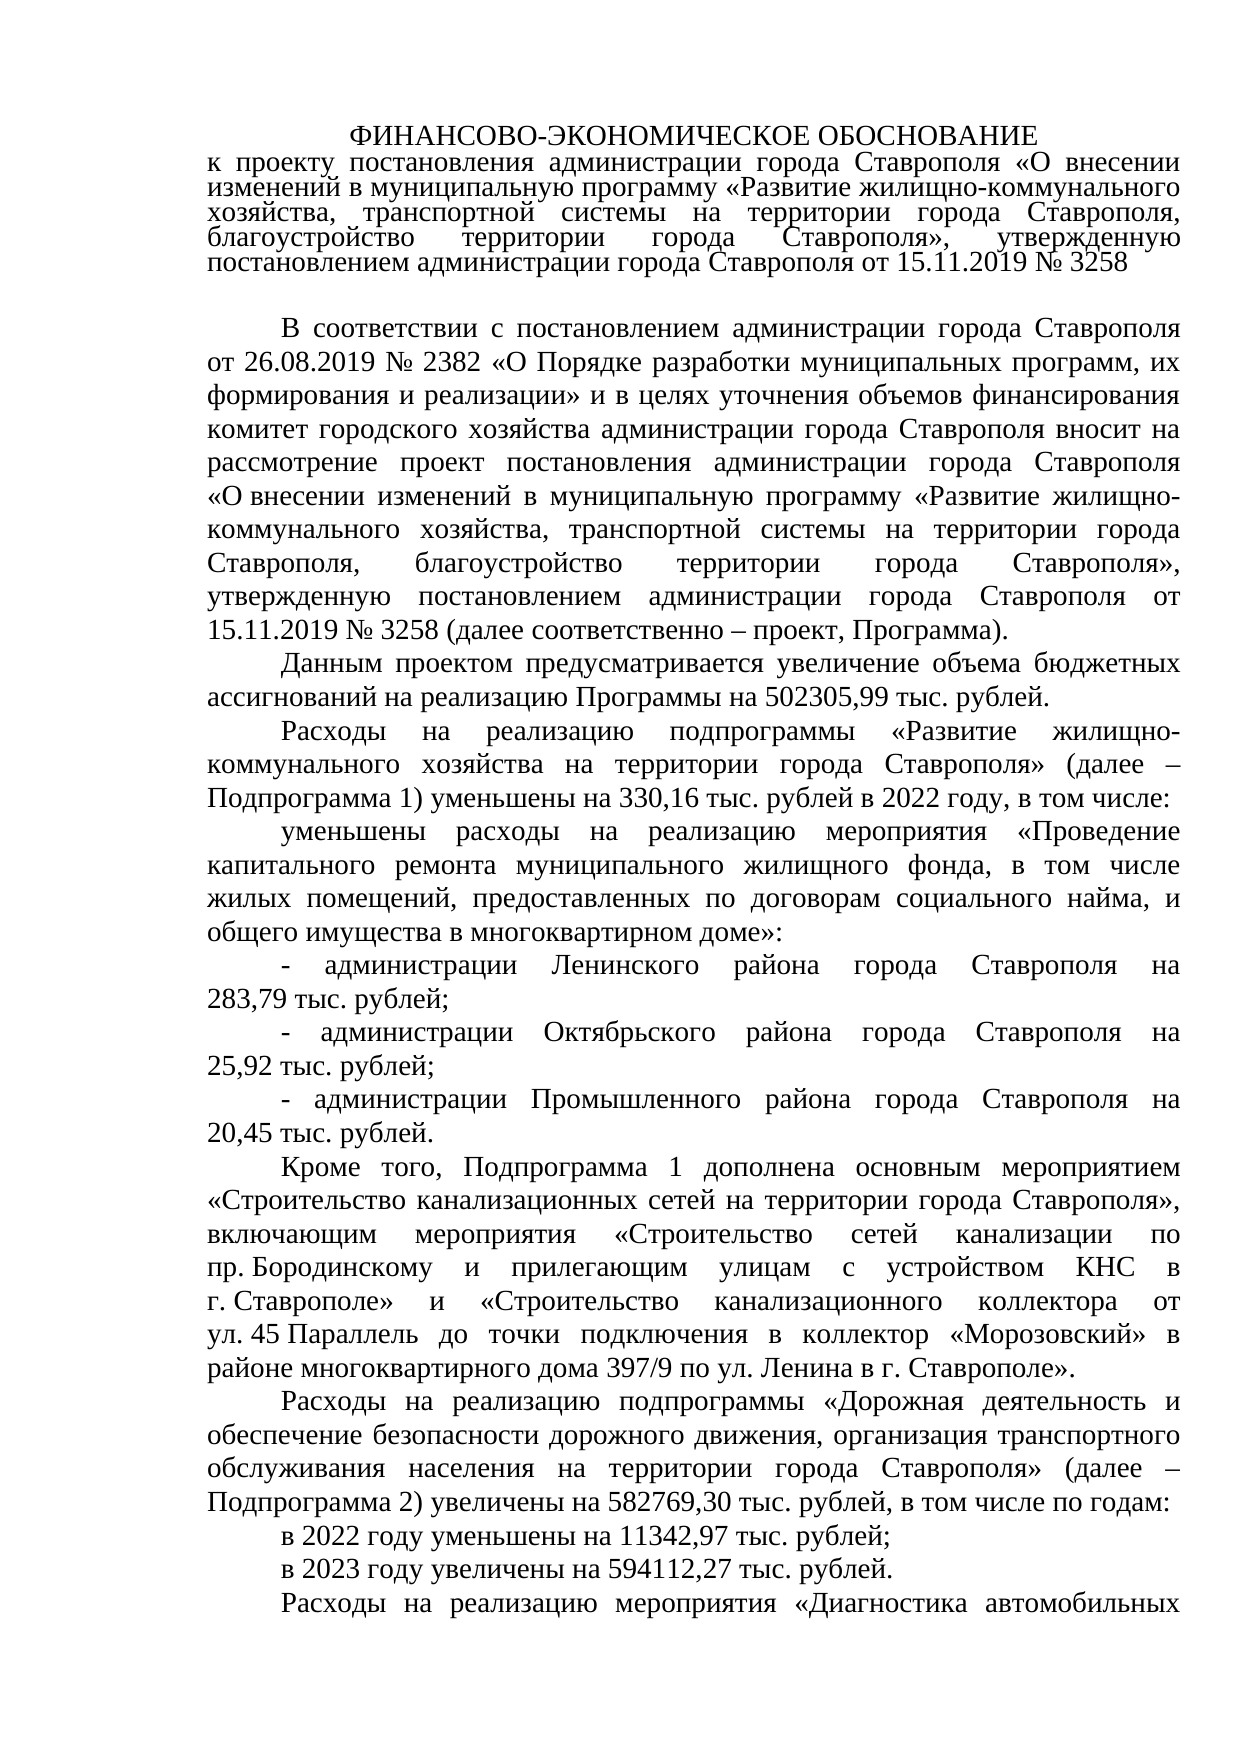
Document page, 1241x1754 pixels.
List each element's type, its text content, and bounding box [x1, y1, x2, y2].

subtitle ФИНАНСОВО-ЭКОНОМИЧЕСКОЕ ОБОСНОВАНИЕ [207, 118, 1181, 152]
text в 2023 году увеличены на 594112,27 тыс. рублей. [207, 1551, 1181, 1585]
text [207, 1585, 1181, 1618]
text - администрации Промышленного района города Ставрополя на 20,45 тыс. рублей. [207, 1082, 1181, 1149]
text Данным проектом предусматривается увеличение объема бюджетных ассигнований на реализацию Программы на 502305,99 тыс. рублей. [207, 646, 1181, 713]
text к проекту постановления администрации города Ставрополя «О внесении изменений в муниципальную программу «Развитие жилищно-коммунального хозяйства, транспортной системы на территории города Ставрополя, благоустройство территории города Ставрополя», утвержденную постановлением администрации города Ставрополя от 15.11.2019 № 3258 [207, 152, 1181, 277]
text В соответствии с постановлением администрации города Ставрополя от 26.08.2019 № 2382 «О Порядке разработки муниципальных программ, их формирования и реализации» и в целях уточнения объемов финансирования комитет городского хозяйства администрации города Ставрополя вносит на рассмотрение проект постановления администрации города Ставрополя «О внесении изменений в муниципальную программу «Развитие жилищно-коммунального хозяйства, транспортной системы на территории города Ставрополя, благоустройство территории города Ставрополя», утвержденную постановлением администрации города Ставрополя от 15.11.2019 № 3258 (далее соответственно – проект, Программа). [207, 310, 1181, 646]
text в 2022 году уменьшены на 11342,97 тыс. рублей; [207, 1518, 1181, 1551]
text - администрации Октябрьского района города Ставрополя на 25,92 тыс. рублей; [207, 1014, 1181, 1082]
text уменьшены расходы на реализацию мероприятия «Проведение капитального ремонта муниципального жилищного фонда, в том числе жилых помещений, предоставленных по договорам социального найма, и общего имущества в многоквартирном доме»: [207, 813, 1181, 947]
text Кроме того, Подпрограмма 1 дополнена основным мероприятием «Строительство канализационных сетей на территории города Ставрополя», включающим мероприятия «Строительство сетей канализации по пр. Бородинскому и прилегающим улицам с устройством КНС в г. Ставрополе» и «Строительство канализационного коллектора от ул. 45 Параллель до точки подключения в коллектор «Морозовский» в районе многоквартирного дома 397/9 по ул. Ленина в г. Ставрополе». [207, 1149, 1181, 1383]
text Расходы на реализацию подпрограммы «Дорожная деятельность и обеспечение безопасности дорожного движения, организация транспортного обслуживания населения на территории города Ставрополя» (далее – Подпрограмма 2) увеличены на 582769,30 тыс. рублей, в том числе по годам: [207, 1383, 1181, 1518]
text Расходы на реализацию подпрограммы «Развитие жилищно-коммунального хозяйства на территории города Ставрополя» (далее – Подпрограмма 1) уменьшены на 330,16 тыс. рублей в 2022 году, в том числе: [207, 713, 1181, 813]
text - администрации Ленинского района города Ставрополя на 283,79 тыс. рублей; [207, 947, 1181, 1014]
